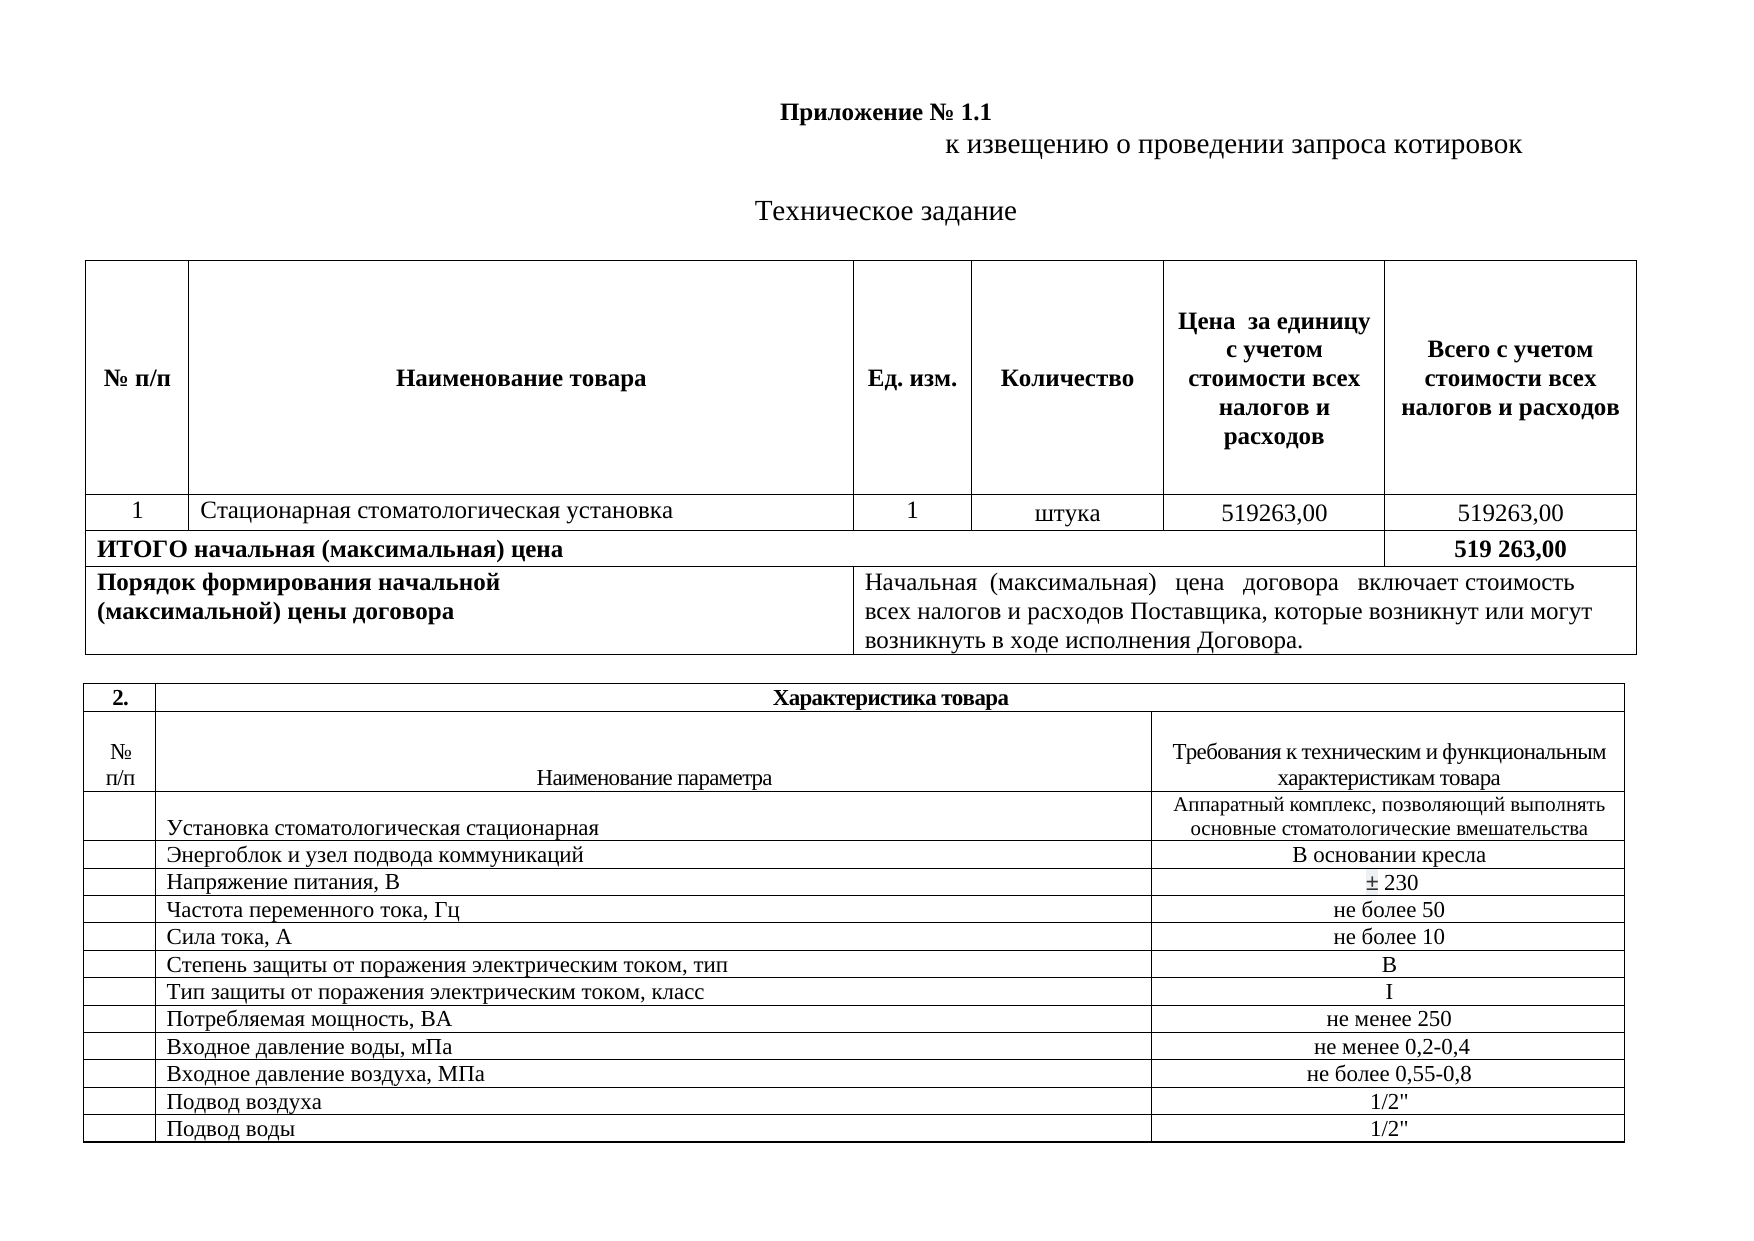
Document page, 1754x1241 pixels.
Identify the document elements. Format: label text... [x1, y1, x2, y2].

table_cell 1/2" [1152, 1115, 1165, 1141]
table_cell Степень защиты от поражения электрическим током, тип [156, 951, 1151, 977]
table_cell [84, 951, 155, 977]
table_cell [84, 1006, 155, 1032]
table_cell [84, 1033, 155, 1059]
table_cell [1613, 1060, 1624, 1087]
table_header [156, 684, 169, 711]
table_cell Сила тока, А [156, 923, 1151, 950]
table_cell [84, 841, 155, 867]
text Техническое задание [74, 193, 1698, 226]
table_cell Порядок формирования начальной (максимальной) цены договора [86, 567, 853, 653]
table_cell [84, 923, 155, 950]
table_cell 519263,00 [1385, 495, 1636, 530]
table_cell Потребляемая мощность, ВА [156, 1006, 1151, 1032]
table_header Количество [972, 261, 1163, 494]
table_cell 1 [854, 495, 971, 530]
table_cell Напряжение питания, В [156, 869, 1151, 895]
table_cell 519263,00 [1164, 495, 1384, 530]
table_cell штука [972, 495, 1163, 530]
table_cell [84, 869, 155, 895]
table_header Всего с учетом стоимости всех налогов и расходов [1385, 261, 1636, 494]
table_header Цена за единицу с учетом стоимости всех налогов и расходов [1164, 261, 1384, 494]
table_cell [84, 978, 155, 1004]
table_cell Подвод воздуха [156, 1088, 1151, 1114]
table_cell Частота переменного тока, Гц [156, 896, 1151, 922]
table_cell ИТОГО начальная (максимальная) цена [86, 531, 1384, 566]
text к извещению о проведении запроса котировок [945, 126, 1698, 159]
table_cell 519 263,00 [1385, 531, 1636, 566]
subtitle Приложение № 1.1 [74, 97, 1698, 126]
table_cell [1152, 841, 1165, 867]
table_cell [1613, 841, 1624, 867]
table_cell [84, 1060, 155, 1087]
table_header 2. [84, 684, 97, 711]
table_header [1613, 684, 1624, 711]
table_cell Стационарная стоматологическая установка [189, 495, 853, 530]
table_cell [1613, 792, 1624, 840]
table_cell Установка стоматологическая стационарная [156, 792, 1151, 840]
table_cell ± 230 [1152, 869, 1165, 895]
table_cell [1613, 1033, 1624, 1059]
table_cell I [1152, 978, 1165, 1004]
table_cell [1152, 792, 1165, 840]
table_cell Подвод воды [156, 1115, 1151, 1141]
table_header Ед. изм. [854, 261, 971, 494]
table_cell [84, 1088, 155, 1114]
table_cell В [1152, 951, 1165, 977]
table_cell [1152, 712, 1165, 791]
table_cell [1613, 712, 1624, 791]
table_cell Начальная (максимальная) цена договора включает стоимость всех налогов и расходов Поставщика, которые возникнут или могут возникнуть в ходе исполнения Договора. [854, 567, 1636, 653]
table_cell Входное давление воды, мПа [156, 1033, 1151, 1059]
table_header № п/п [86, 261, 188, 494]
table_header Наименование товара [189, 261, 853, 494]
table_cell 1 [86, 495, 188, 530]
table_cell [84, 792, 155, 840]
table_cell [84, 1115, 155, 1141]
table_cell 1/2" [1152, 1088, 1165, 1114]
table_cell № п/п [84, 712, 97, 791]
table_cell Входное давление воздуха, МПа [156, 1060, 1151, 1087]
table_cell Тип защиты от поражения электрическим током, класс [156, 978, 1151, 1004]
table_cell Энергоблок и узел подвода коммуникаций [156, 841, 1151, 867]
table_cell [84, 896, 155, 922]
